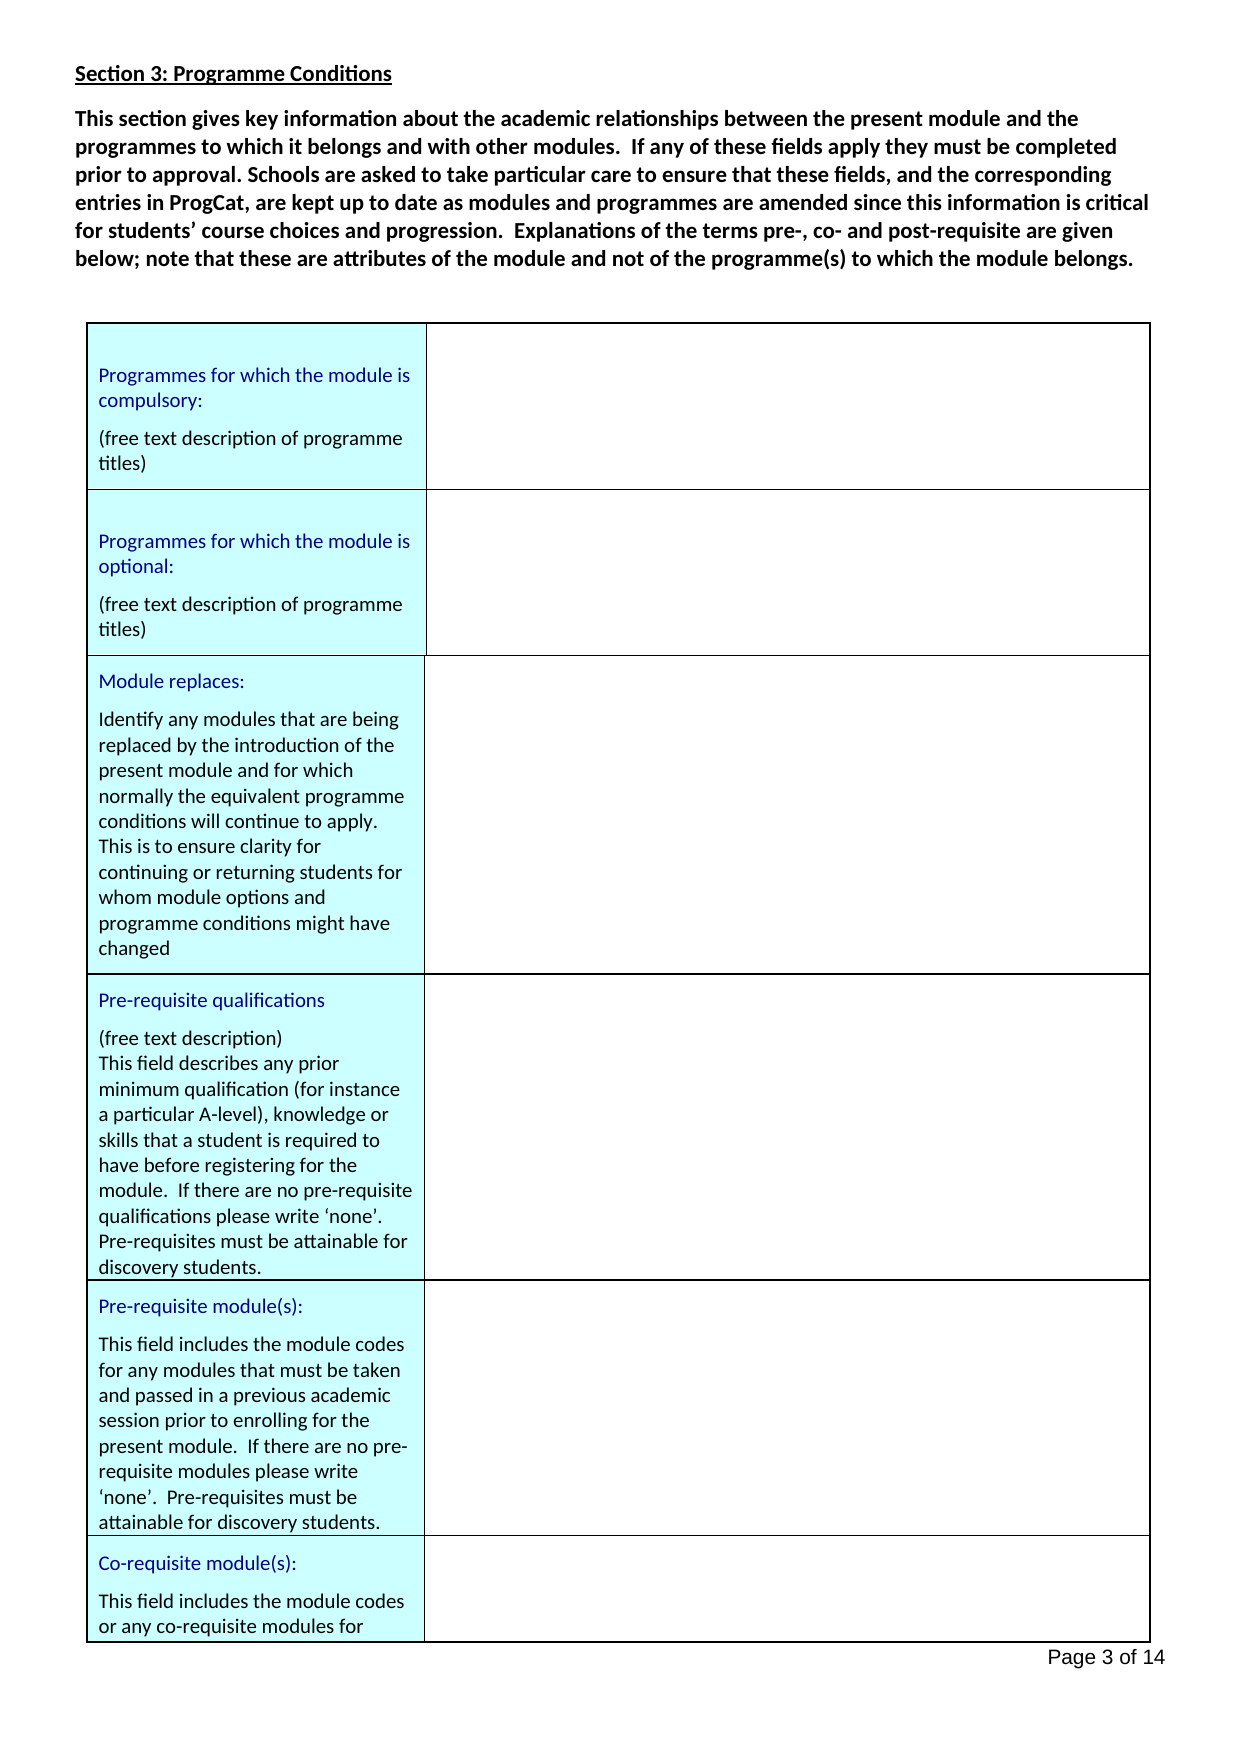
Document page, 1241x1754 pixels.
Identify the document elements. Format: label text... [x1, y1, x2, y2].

table_cell Pre-requisite qualifications (free text description) This field describes any prior minimum qualification (for instance a particular A-level), knowledge or skills that a student is required to have before registering for the module. If there are no pre-requisite qualifications please write ‘none’. Pre-requisites must be attainable for discovery students. [88, 975, 424, 1279]
table_cell [427, 490, 1149, 654]
table_cell Module replaces: Identify any modules that are being replaced by the introduction of the present module and for which normally the equivalent programme conditions will continue to apply. This is to ensure clarity for continuing or returning students for whom module options and programme conditions might have changed [88, 656, 424, 973]
table_header Programmes for which the module is compulsory: (free text description of programme titles) [88, 324, 426, 488]
table_cell [425, 975, 1149, 1279]
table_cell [88, 1536, 424, 1641]
table_cell Programmes for which the module is optional: (free text description of programme titles) [88, 490, 426, 654]
table_header [427, 324, 1149, 488]
text This section gives key information about the academic relationships between the present module and the programmes to which it belongs and with other modules. If any of these fields apply they must be completed prior to approval. Schools are asked to take particular care to ensure that these fields, and the corresponding entries in ProgCat, are kept up to date as modules and programmes are amended since this information is critical for students’ course choices and progression. Explanations of the terms pre-, co- and post-requisite are given below; note that these are attributes of the module and not of the programme(s) to which the module belongs. [75, 104, 1165, 272]
table_cell [425, 1536, 1149, 1641]
table_cell Pre-requisite module(s): This field includes the module codes for any modules that must be taken and passed in a previous academic session prior to enrolling for the present module. If there are no pre-requisite modules please write ‘none’. Pre-requisites must be attainable for discovery students. [88, 1281, 424, 1535]
subtitle Section 3: Programme Conditions [75, 59, 1165, 87]
table_cell [425, 1281, 1149, 1535]
table_cell [425, 656, 1149, 973]
